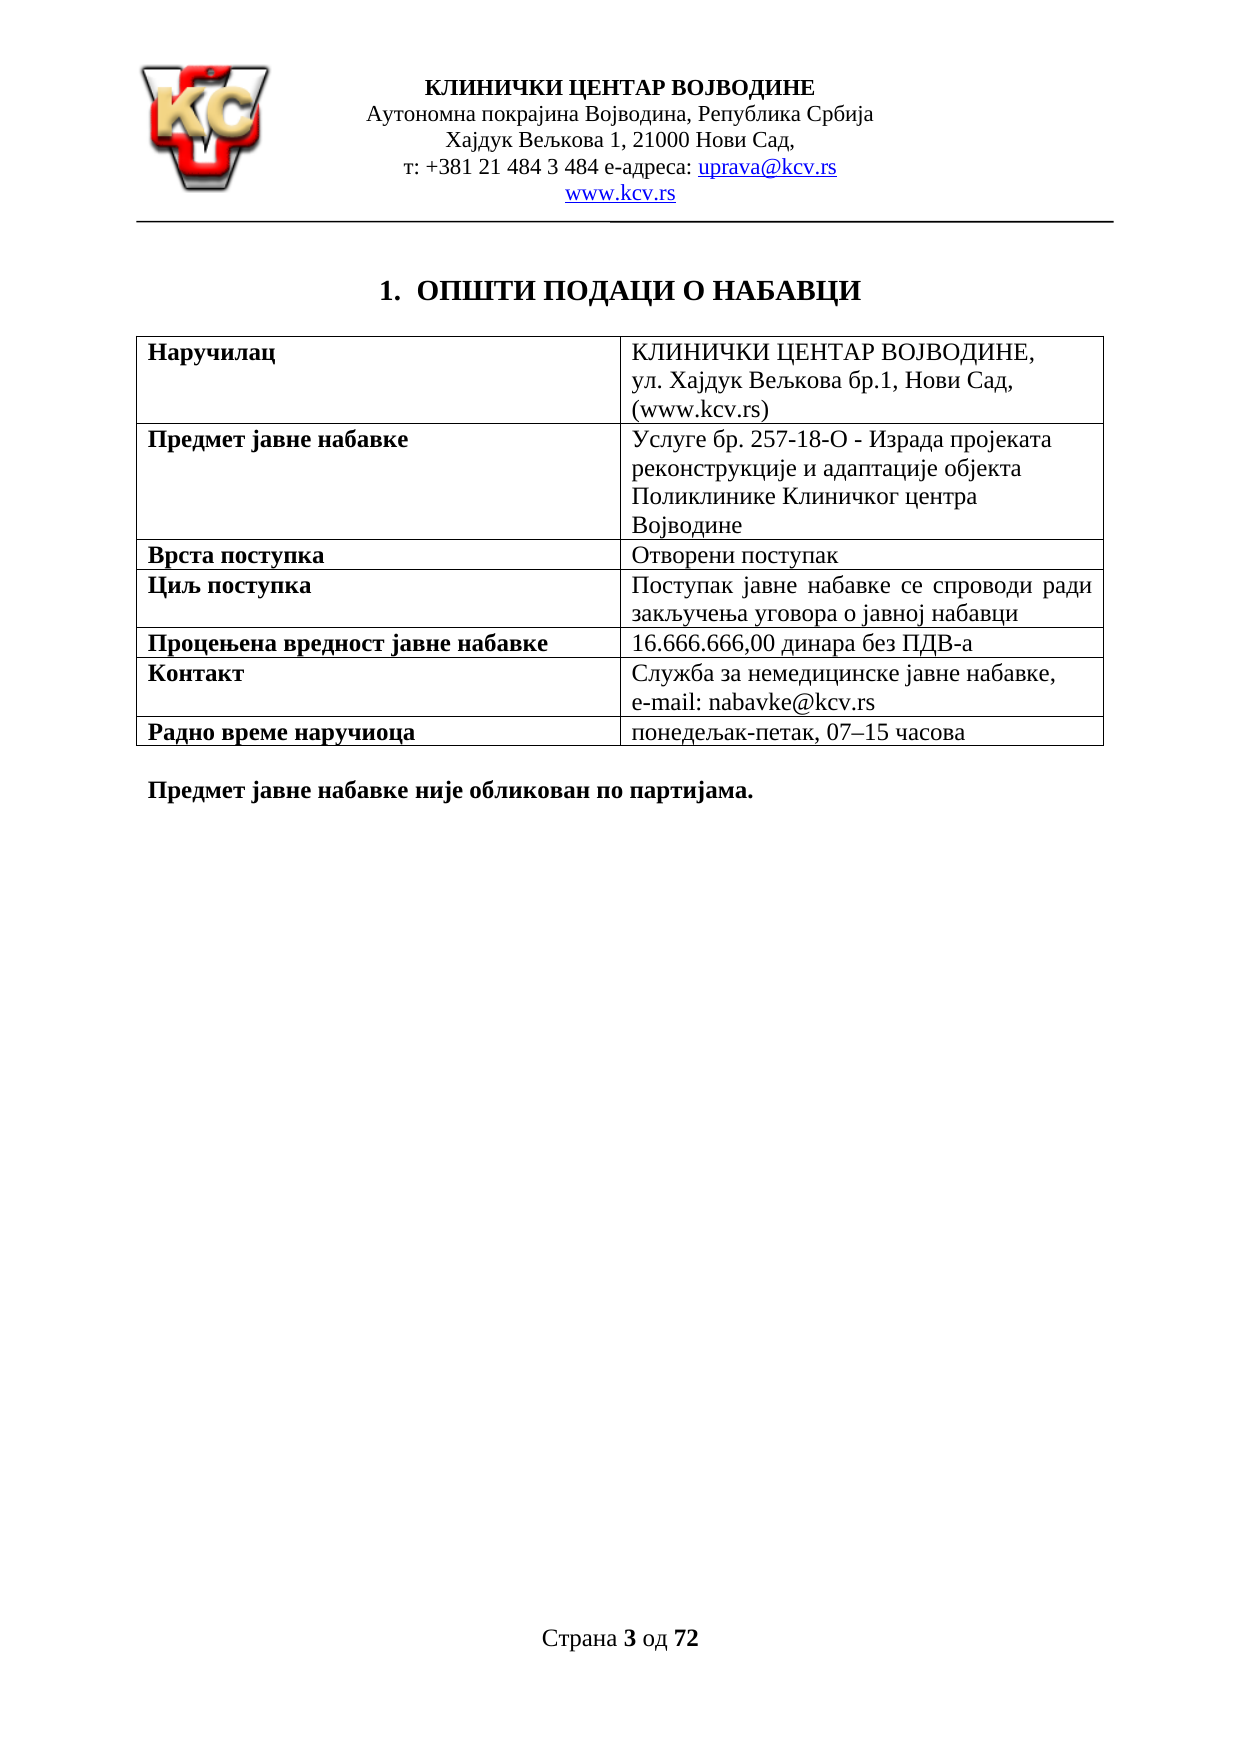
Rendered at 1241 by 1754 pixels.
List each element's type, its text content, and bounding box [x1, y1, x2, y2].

table_cell бр. 257-18-O - Израда пројеката реконструкције и адаптације објекта Поликлинике Клиничког центра Војводине [621, 424, 1103, 539]
text Предмет јавне набавке није обликован по партијама. [148, 775, 1092, 804]
table_cell Врста поступка [137, 540, 620, 569]
table_cell Предмет јавне набавке [137, 424, 620, 539]
table_cell Поступак јавне набавке се спроводи ради закључења [621, 570, 1103, 627]
table_cell Циљ поступка [137, 570, 620, 627]
table_cell 16.666.666,00 динара без ПДВ-а [621, 628, 1103, 657]
table_header Наручилац [137, 337, 620, 423]
table_cell понедељак-петак, 07–15 часова [621, 717, 1103, 745]
table_header КЛИНИЧКИ ЦЕНТАР ВОЈВОДИНЕ, ул. Хајдук Вељкова бр.1, Нови Сад, (www.kcv.rs) [621, 337, 1103, 423]
table_cell Процењена вредност јавне набавке [137, 628, 620, 657]
table_cell Служба за немедицинске јавне набавке, e-mail: nabavke@kcv.rs [621, 658, 1103, 716]
subtitle ОПШТИ ПОДАЦИ О НАБАВЦИ [148, 273, 1092, 307]
table_cell Радно време наручиоца [137, 717, 620, 745]
picture [137, 62, 274, 193]
table_cell Контакт [137, 658, 620, 716]
table_cell [621, 540, 1103, 569]
